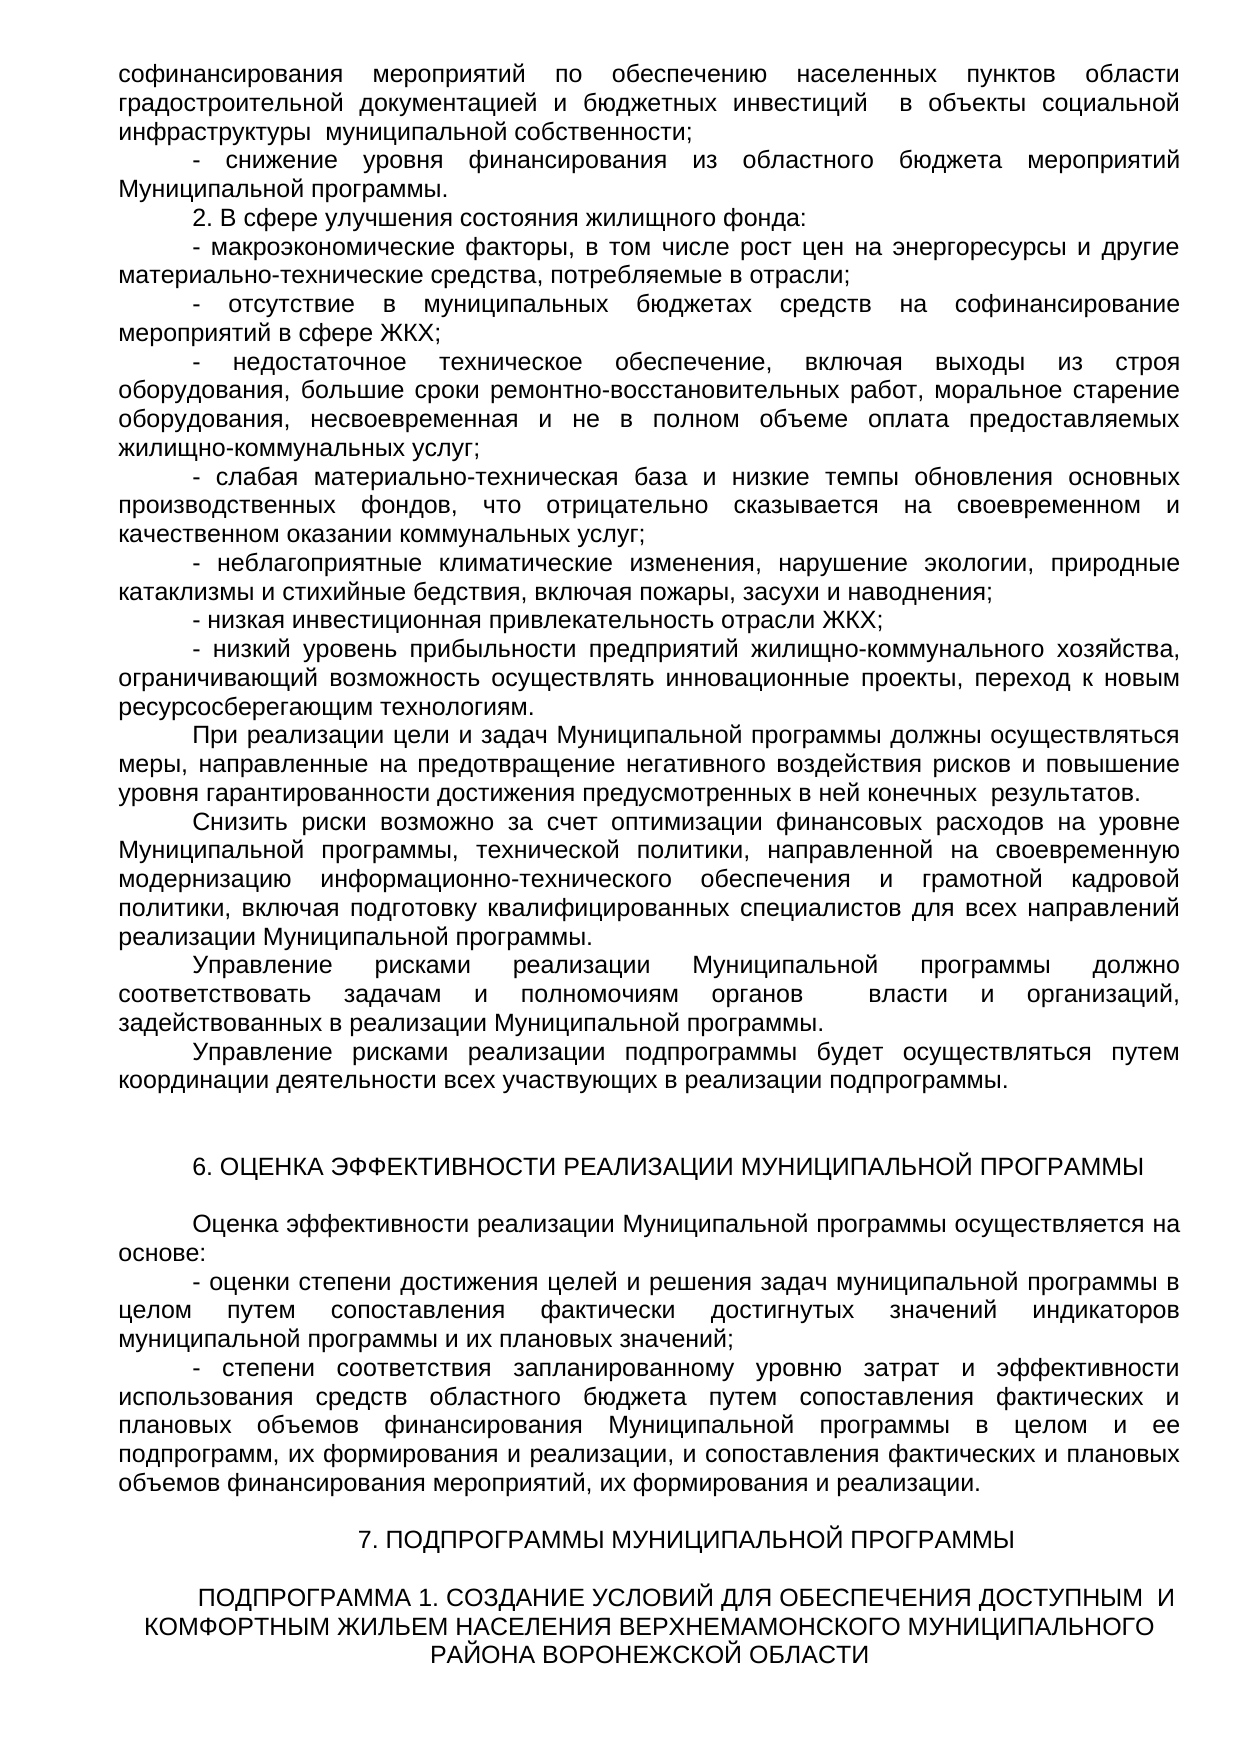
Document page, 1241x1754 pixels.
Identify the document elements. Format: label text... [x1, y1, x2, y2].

text Снизить риски возможно за счет оптимизации финансовых расходов на уровне Муниципальной программы, технической политики, направленной на своевременную модернизацию информационно-технического обеспечения и грамотной кадровой политики, включая подготовку квалифицированных специалистов для всех направлений реализации Муниципальной программы. [118, 807, 1181, 950]
text - снижение уровня финансирования из областного бюджета мероприятий Муниципальной программы. [118, 145, 1181, 203]
text При реализации цели и задач Муниципальной программы должны осуществляться меры, направленные на предотвращение негативного воздействия рисков и повышение уровня гарантированности достижения предусмотренных в ней конечных результатов. [118, 720, 1181, 807]
text Подпрограмма 1. Создание условий для обеспечения доступным и комфортным жильем населения ВЕРХНЕМАМОНСКОГО МУНИЦИПАЛЬНОГО РАЙОНА ВОРОНЕЖСКОЙ ОБЛАСТИ [118, 1583, 1181, 1669]
text - слабая материально-техническая база и низкие темпы обновления основных производственных фондов, что отрицательно сказывается на своевременном и качественном оказании коммунальных услуг; [118, 462, 1181, 548]
text - недостаточное техническое обеспечение, включая выходы из строя оборудования, большие сроки ремонтно-восстановительных работ, моральное старение оборудования, несвоевременная и не в полном объеме оплата предоставляемых жилищно-коммунальных услуг; [118, 347, 1181, 462]
text 2. В сфере улучшения состояния жилищного фонда: [118, 203, 1181, 232]
text - степени соответствия запланированному уровню затрат и эффективности использования средств областного бюджета путем сопоставления фактических и плановых объемов финансирования Муниципальной программы в целом и ее подпрограмм, их формирования и реализации, и сопоставления фактических и плановых объемов финансирования мероприятий, их формирования и реализации. [118, 1353, 1181, 1497]
text Управление рисками реализации подпрограммы будет осуществляться путем координации деятельности всех участвующих в реализации подпрограммы. [118, 1037, 1181, 1094]
text 6. Оценка эффективности реализации муниципальной программы [118, 1152, 1181, 1180]
text Управление рисками реализации Муниципальной программы должно соответствовать задачам и полномочиям органов власти и организаций, задействованных в реализации Муниципальной программы. [118, 950, 1181, 1037]
text - отсутствие в муниципальных бюджетах средств на софинансирование мероприятий в сфере ЖКХ; [118, 289, 1181, 347]
text - неблагоприятные климатические изменения, нарушение экологии, природные катаклизмы и стихийные бедствия, включая пожары, засухи и наводнения; [118, 548, 1181, 605]
text 7. Подпрограммы муниципальной программы [118, 1525, 1181, 1554]
text - макроэкономические факторы, в том числе рост цен на энергоресурсы и другие материально-технические средства, потребляемые в отрасли; [118, 232, 1181, 289]
text Оценка эффективности реализации Муниципальной программы осуществляется на основе: [118, 1209, 1181, 1267]
text - оценки степени достижения целей и решения задач муниципальной программы в целом путем сопоставления фактически достигнутых значений индикаторов муниципальной программы и их плановых значений; [118, 1267, 1181, 1353]
text - низкий уровень прибыльности предприятий жилищно-коммунального хозяйства, ограничивающий возможность осуществлять инновационные проекты, переход к новым ресурсосберегающим технологиям. [118, 634, 1181, 720]
text - низкая инвестиционная привлекательность отрасли ЖКХ; [118, 605, 1181, 634]
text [118, 59, 1181, 145]
